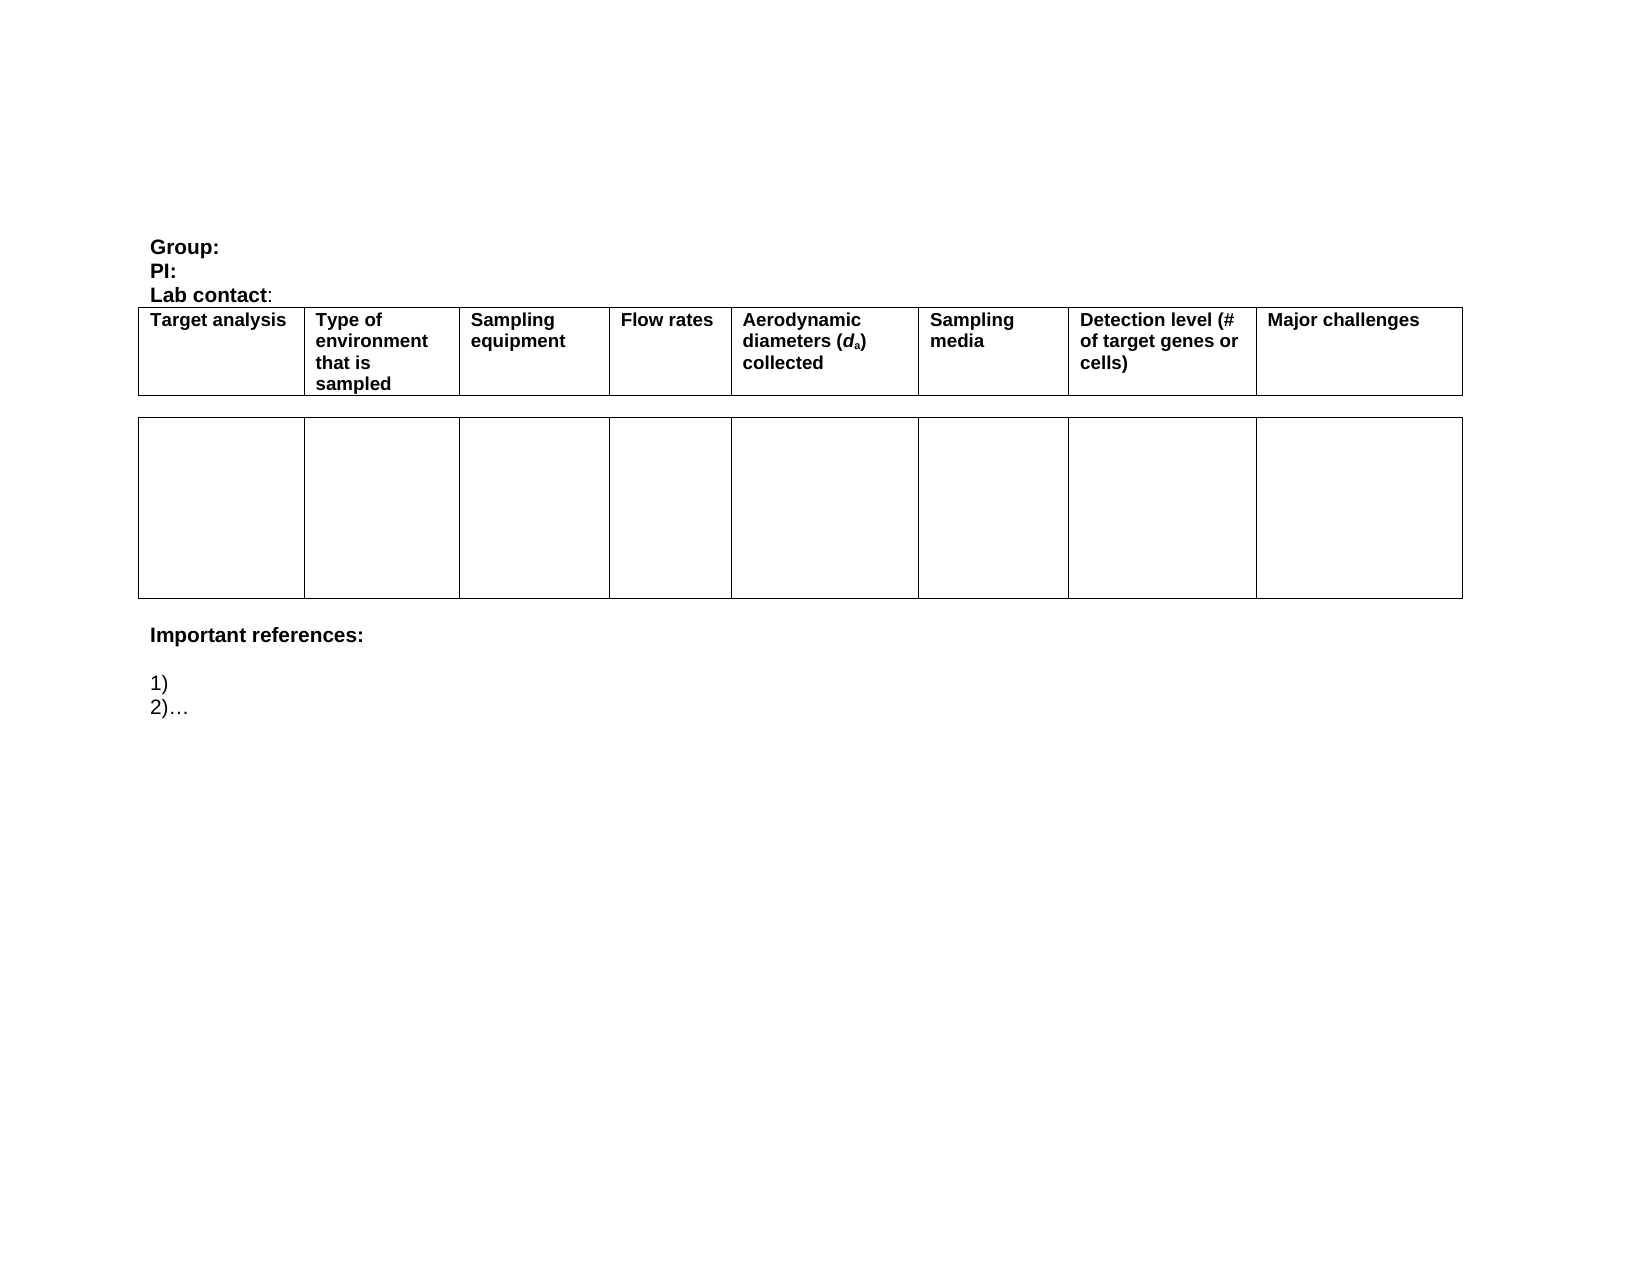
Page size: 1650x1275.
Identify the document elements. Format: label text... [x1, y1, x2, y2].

table_header [919, 418, 1068, 598]
table_header [610, 418, 731, 598]
table_header Major challenges [1257, 308, 1462, 394]
text Group: [150, 235, 1500, 259]
table_header [305, 418, 459, 598]
table_header Sampling media [919, 308, 1068, 394]
table_header Sampling equipment [460, 308, 609, 394]
text Important references: [150, 623, 1500, 647]
table_header [460, 418, 609, 598]
table_header [732, 418, 918, 598]
table_header [139, 418, 304, 598]
text Lab contact: [150, 283, 1500, 307]
text PI: [150, 259, 1500, 283]
text 1) [150, 671, 1500, 695]
table_header [1257, 418, 1462, 598]
table_header Type of environment that is sampled [305, 308, 459, 394]
table_header Target analysis [139, 308, 304, 394]
table_header Detection level (# of target genes or cells) [1069, 308, 1256, 394]
table_header Flow rates [610, 308, 731, 394]
text 2)… [150, 695, 1500, 719]
table_header Aerodynamic diameters (da) collected [732, 308, 918, 394]
table_header [1069, 418, 1256, 598]
